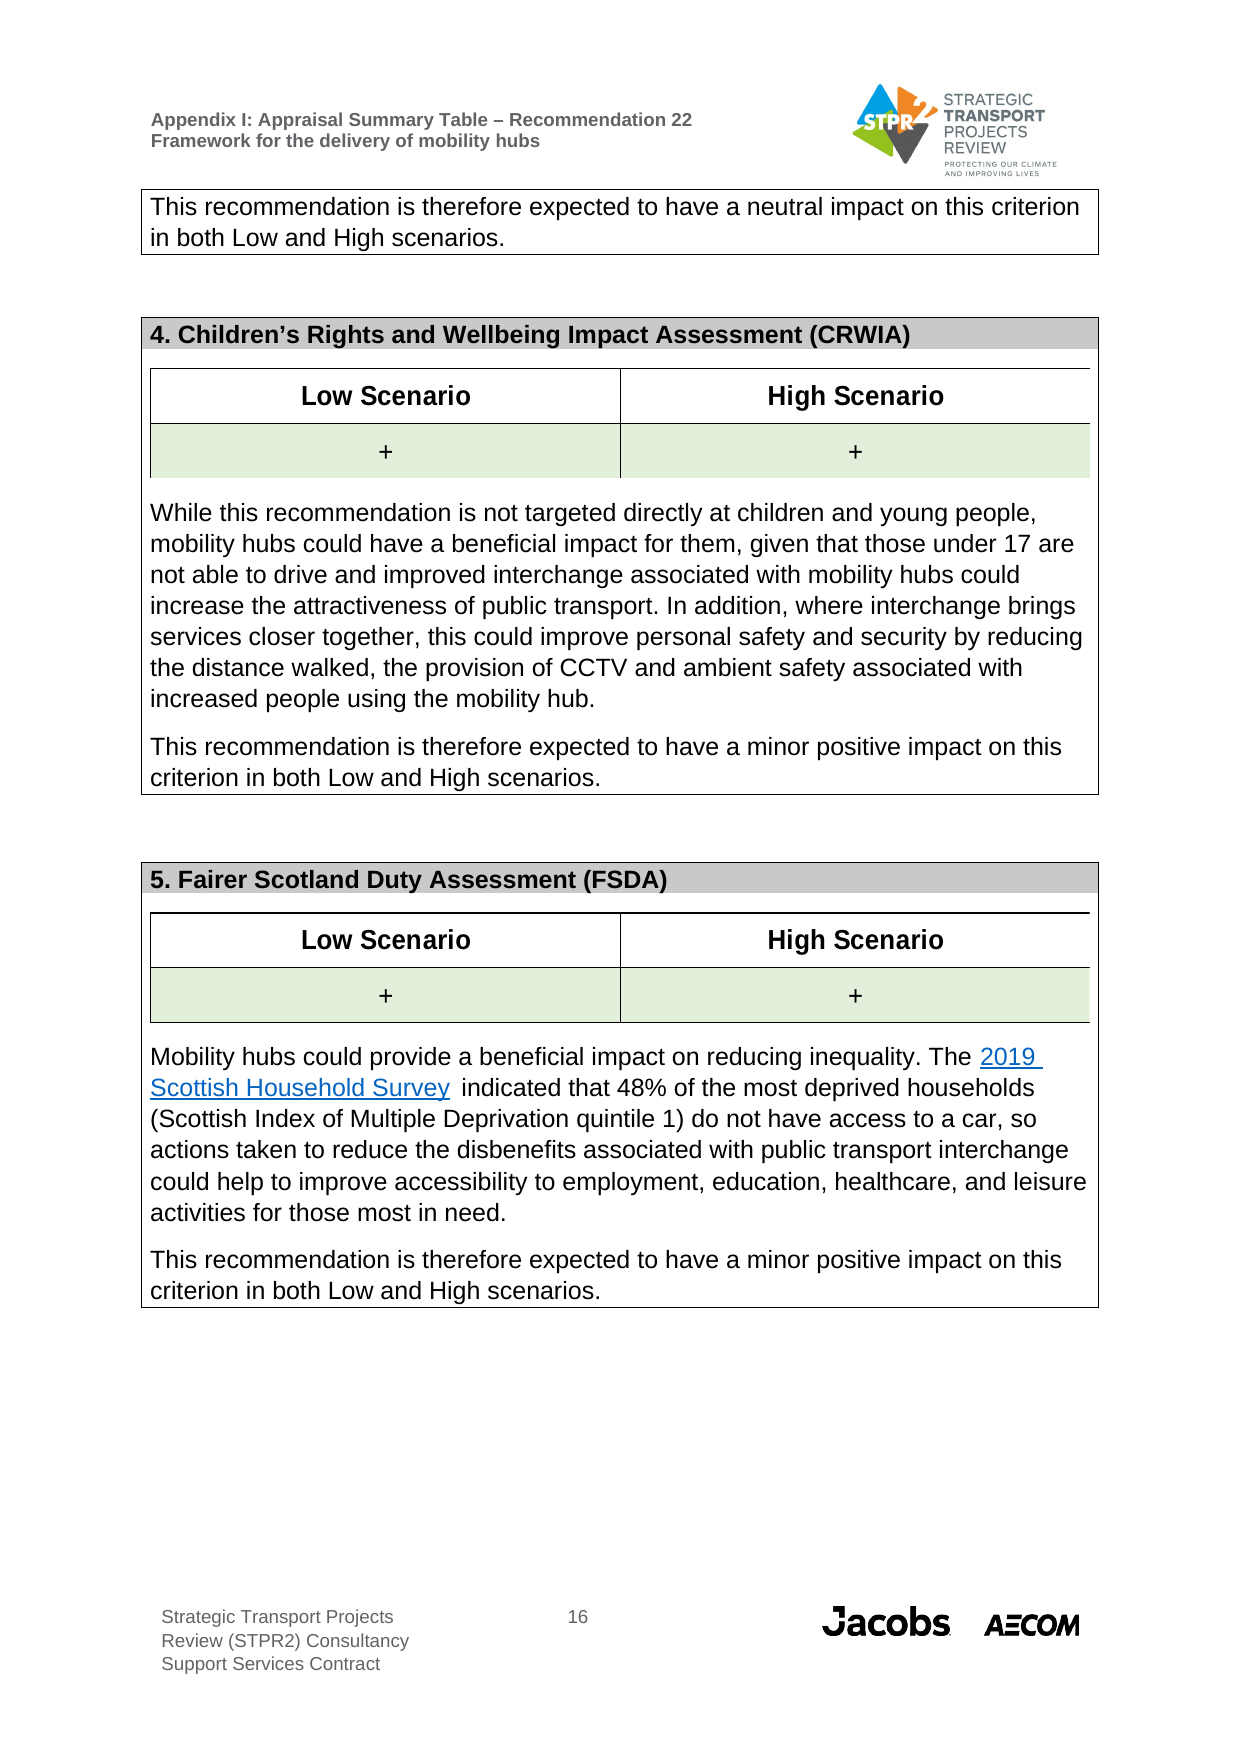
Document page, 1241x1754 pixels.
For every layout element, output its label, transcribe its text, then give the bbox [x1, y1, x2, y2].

subtitle 5. Fairer Scotland Duty Assessment (FSDA) [142, 863, 1098, 893]
text This recommendation is therefore expected to have a minor positive impact on this criterion in both Low and High scenarios. [142, 1242, 1098, 1307]
text This recommendation is therefore expected to have a minor positive impact on this criterion in both Low and High scenarios. [142, 729, 1098, 794]
text This recommendation is therefore expected to have a neutral impact on this criterion in both Low and High scenarios. [142, 190, 1098, 254]
text While this recommendation is not targeted directly at children and young people, mobility hubs could have a beneficial impact for them, given that those under 17 are not able to drive and improved interchange associated with mobility hubs could increase the attractiveness of public transport. In addition, where interchange brings services closer together, this could improve personal safety and security by reducing the distance walked, the provision of CCTV and ambient safety associated with increased people using the mobility hub. [142, 495, 1098, 713]
picture [829, 73, 1079, 187]
text Mobility hubs could provide a beneficial impact on reducing inequality. The 2019 Scottish Household Survey indicated that 48% of the most deprived households (Scottish Index of Multiple Deprivation quintile 1) do not have access to a car, so actions taken to reduce the disbenefits associated with public transport interchange could help to improve accessibility to employment, education, healthcare, and leisure activities for those most in need. [142, 1039, 1098, 1226]
subtitle 4. Children’s Rights and Wellbeing Impact Assessment (CRWIA) [142, 318, 1098, 349]
picture [813, 1606, 1079, 1636]
